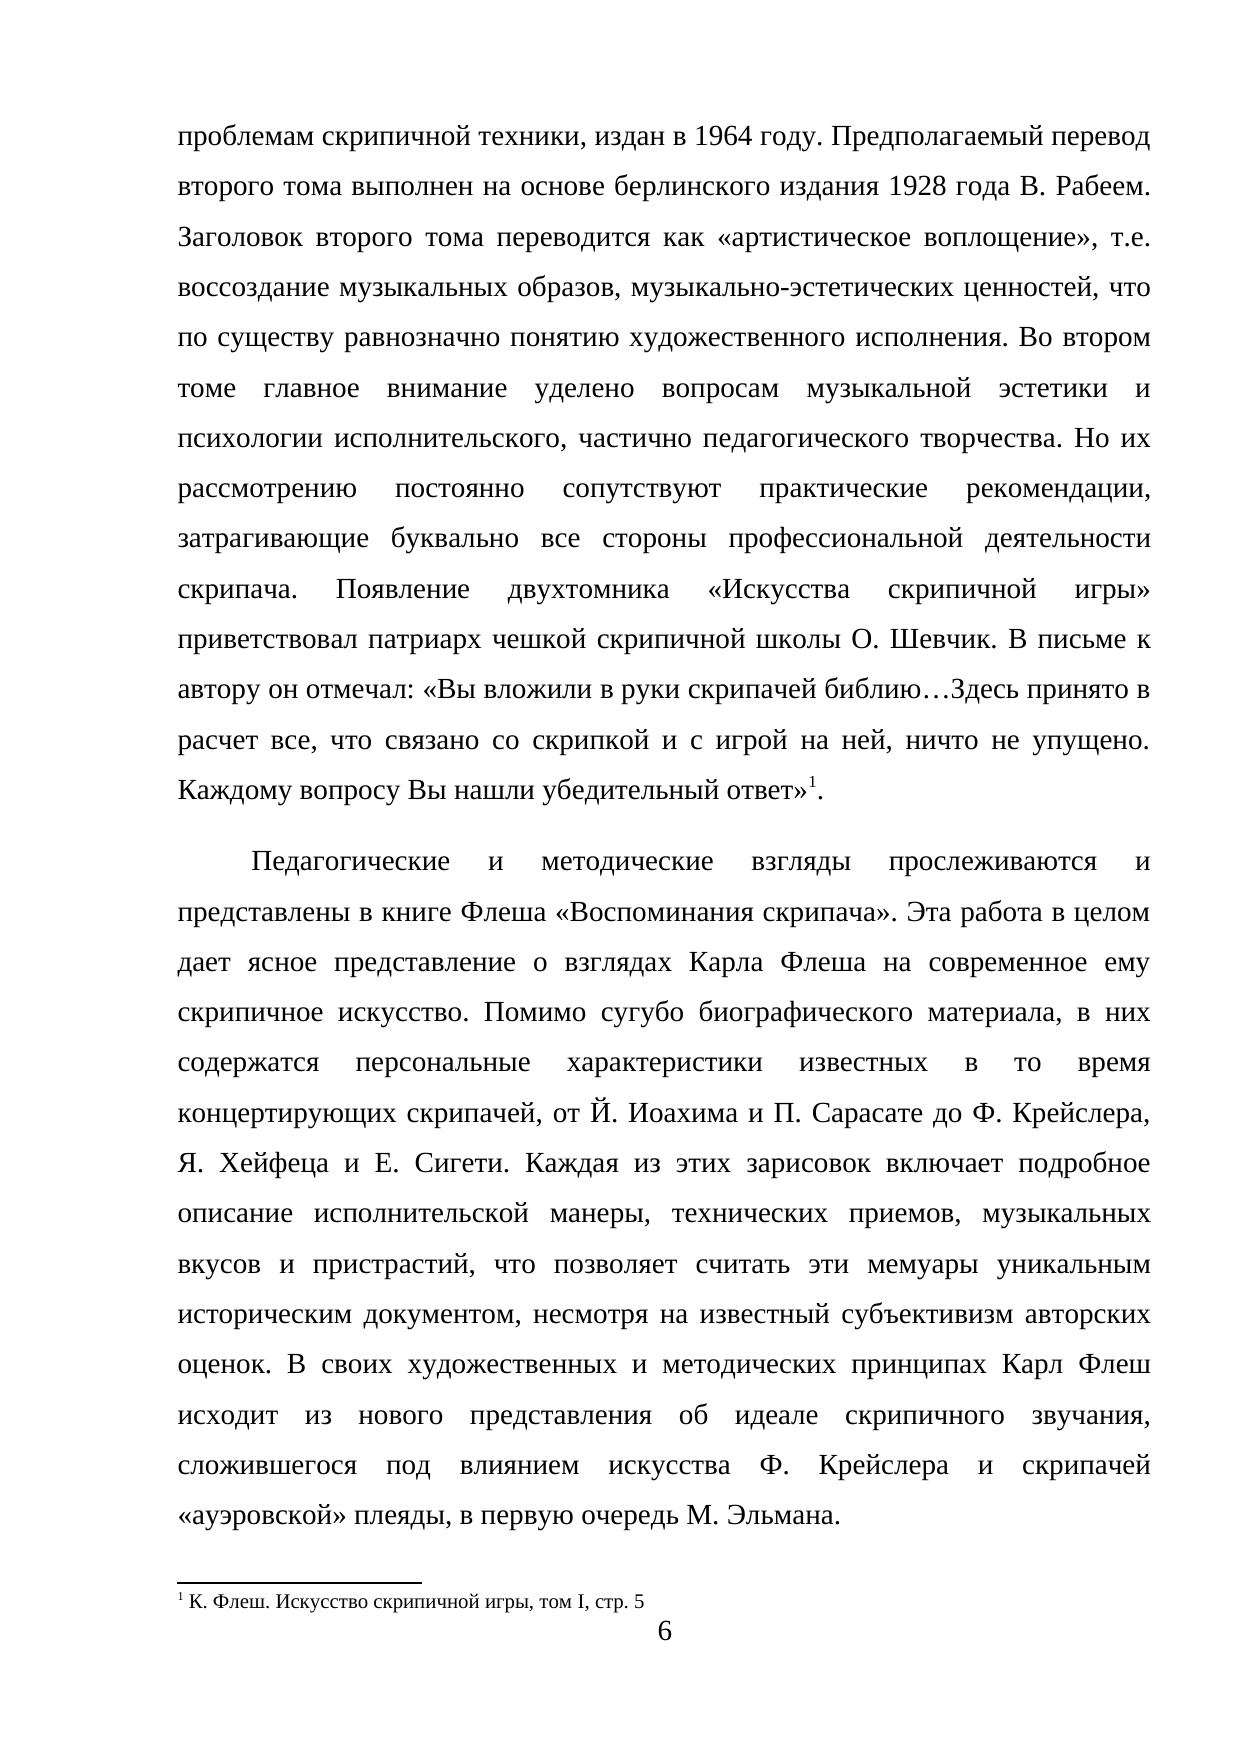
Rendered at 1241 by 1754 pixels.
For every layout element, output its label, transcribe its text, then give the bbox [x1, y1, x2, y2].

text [177, 118, 1152, 806]
text Педагогические и методические взгляды прослеживаются и представлены в книге Флеша «Воспоминания скрипача». Эта работа в целом дает ясное представление о взглядах Карла Флеша на современное ему скрипичное искусство. Помимо сугубо биографического материала, в них содержатся персональные характеристики известных в то время концертирующих скрипачей, от Й. Иоахима и П. Сарасате до Ф. Крейслера, Я. Хейфеца и Е. Сигети. Каждая из этих зарисовок включает подробное описание исполнительской манеры, технических приемов, музыкальных вкусов и пристрастий, что позволяет считать эти мемуары уникальным историческим документом, несмотря на известный субъективизм авторских оценок. В своих художественных и методических принципах Карл Флеш исходит из нового представления об идеале скрипичного звучания, сложившегося под влиянием искусства Ф. Крейслера и скрипачей «ауэровской» плеяды, в первую очередь М. Эльмана. [177, 843, 1152, 1531]
